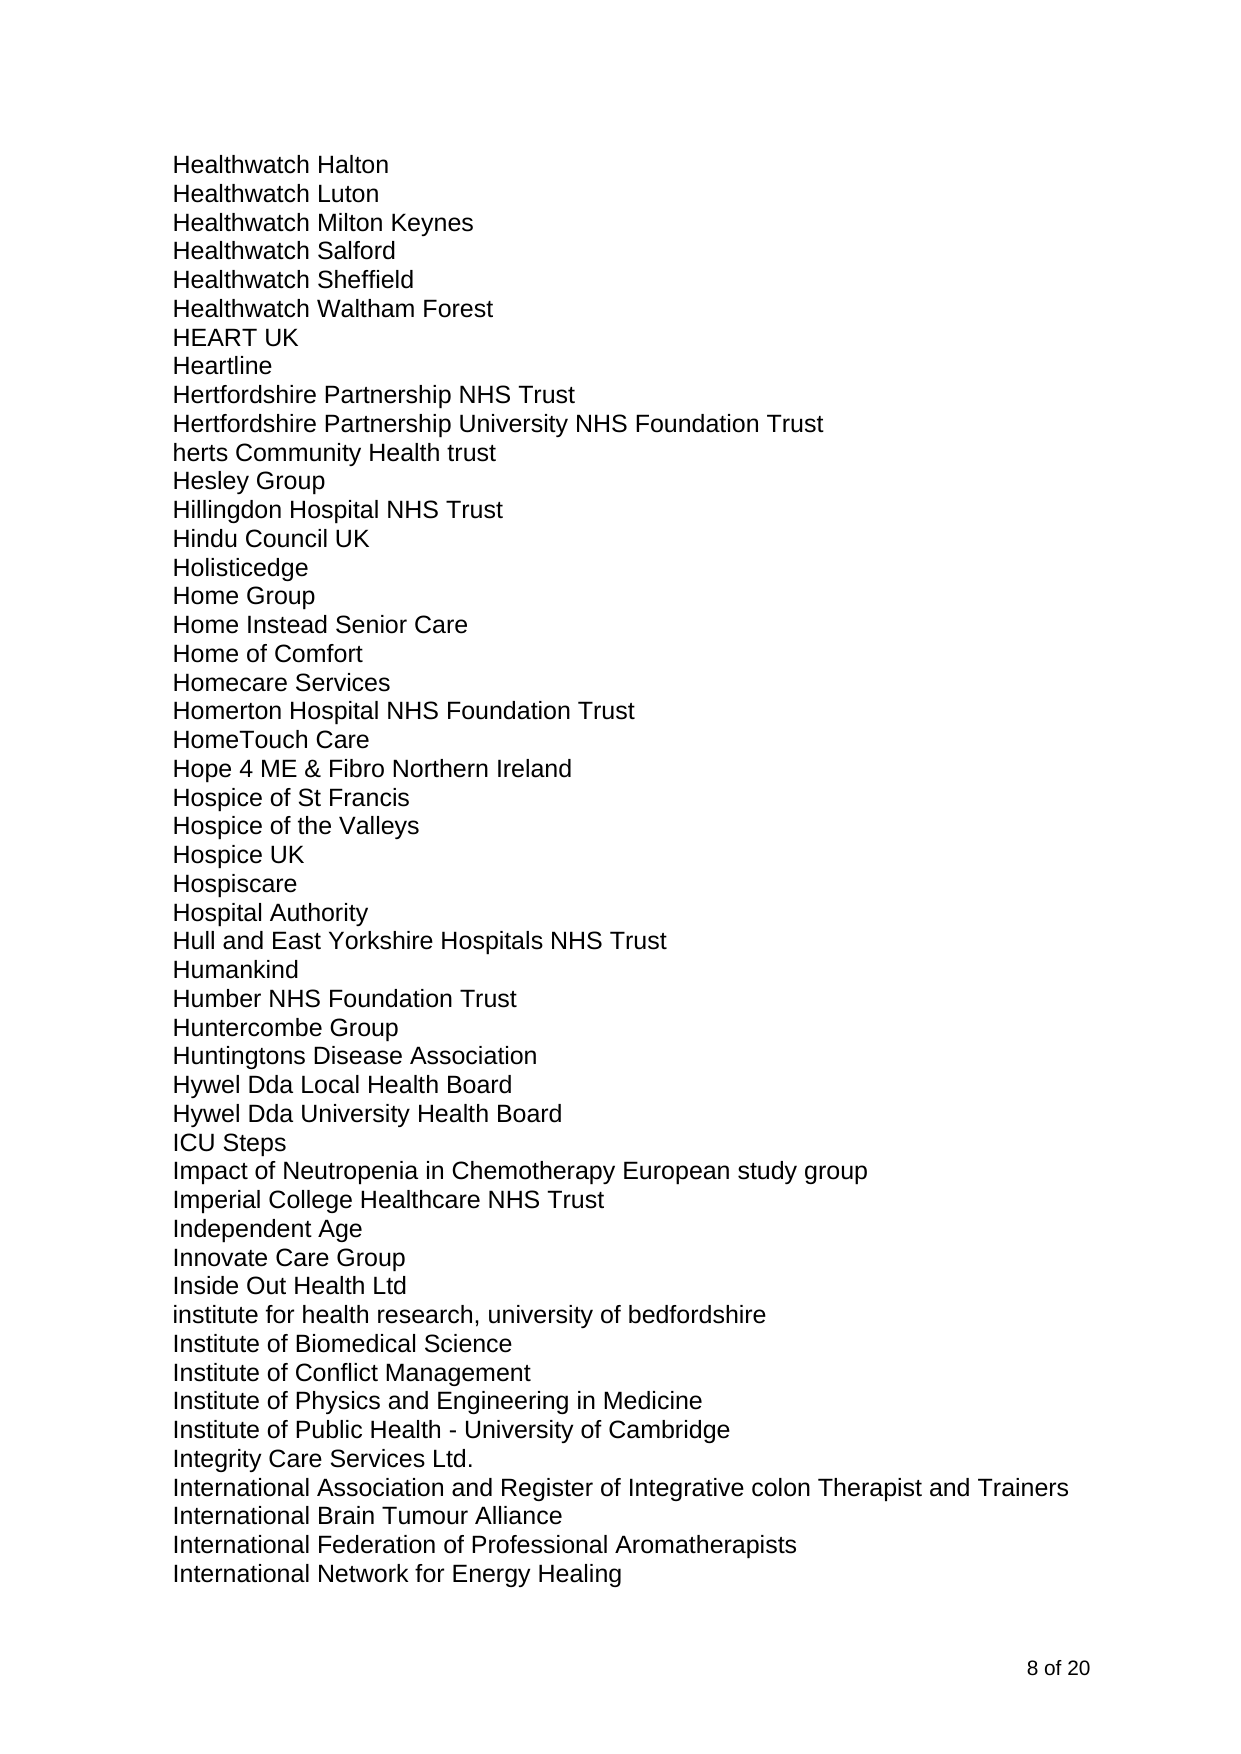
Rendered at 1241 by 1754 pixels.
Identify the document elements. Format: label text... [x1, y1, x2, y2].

table_cell Hospiscare [161, 869, 1117, 897]
table_cell Healthwatch Luton [161, 179, 1117, 207]
table_cell Healthwatch Milton Keynes [161, 208, 1117, 236]
table_cell International Federation of Professional Aromatherapists [161, 1530, 1117, 1559]
table_cell Hesley Group [161, 466, 1117, 495]
table_cell Institute of Physics and Engineering in Medicine [161, 1386, 1117, 1415]
table_cell HomeTouch Care [161, 725, 1117, 754]
table_cell Homecare Services [161, 668, 1117, 696]
table_cell Hull and East Yorkshire Hospitals NHS Trust [161, 926, 1117, 955]
table_cell Hertfordshire Partnership University NHS Foundation Trust [161, 409, 1117, 437]
table_cell Independent Age [161, 1214, 1117, 1242]
table_cell Hospice UK [161, 840, 1117, 869]
table_cell Impact of Neutropenia in Chemotherapy European study group [161, 1156, 1117, 1185]
table_cell Hospice of St Francis [161, 783, 1117, 811]
table_cell International Association and Register of Integrative colon Therapist and Trainers [161, 1473, 1117, 1501]
table_cell Hospital Authority [161, 898, 1117, 926]
table_cell Home Group [161, 581, 1117, 610]
table_cell Home of Comfort [161, 639, 1117, 667]
table_cell Healthwatch Sheffield [161, 265, 1117, 294]
table_cell HEART UK [161, 323, 1117, 351]
table_cell Imperial College Healthcare NHS Trust [161, 1185, 1117, 1214]
table_cell Healthwatch Halton [161, 150, 1117, 179]
table_cell herts Community Health trust [161, 438, 1117, 466]
table_cell International Brain Tumour Alliance [161, 1501, 1117, 1530]
table_cell Institute of Conflict Management [161, 1358, 1117, 1386]
table_cell Hywel Dda University Health Board [161, 1099, 1117, 1127]
table_cell Integrity Care Services Ltd. [161, 1444, 1117, 1472]
table_cell Huntingtons Disease Association [161, 1041, 1117, 1070]
table_cell Hope 4 ME & Fibro Northern Ireland [161, 754, 1117, 782]
table_cell Heartline [161, 351, 1117, 380]
table_cell Hospice of the Valleys [161, 811, 1117, 840]
table_cell Healthwatch Waltham Forest [161, 294, 1117, 322]
table_cell Holisticedge [161, 553, 1117, 581]
table_cell Homerton Hospital NHS Foundation Trust [161, 696, 1117, 725]
table_cell Institute of Biomedical Science [161, 1329, 1117, 1357]
table_cell Institute of Public Health - University of Cambridge [161, 1415, 1117, 1444]
table_cell Humber NHS Foundation Trust [161, 984, 1117, 1012]
table_cell Inside Out Health Ltd [161, 1271, 1117, 1300]
table_cell Hillingdon Hospital NHS Trust [161, 495, 1117, 524]
table_cell Humankind [161, 955, 1117, 984]
table_cell Hywel Dda Local Health Board [161, 1070, 1117, 1099]
table_cell Huntercombe Group [161, 1013, 1117, 1041]
table_cell institute for health research, university of bedfordshire [161, 1300, 1117, 1329]
table_cell Home Instead Senior Care [161, 610, 1117, 639]
table_cell Hertfordshire Partnership NHS Trust [161, 380, 1117, 409]
table_cell ICU Steps [161, 1128, 1117, 1156]
table_cell Innovate Care Group [161, 1243, 1117, 1271]
table_cell Hindu Council UK [161, 524, 1117, 552]
table_cell International Network for Energy Healing [161, 1559, 1117, 1587]
table_cell Healthwatch Salford [161, 236, 1117, 265]
